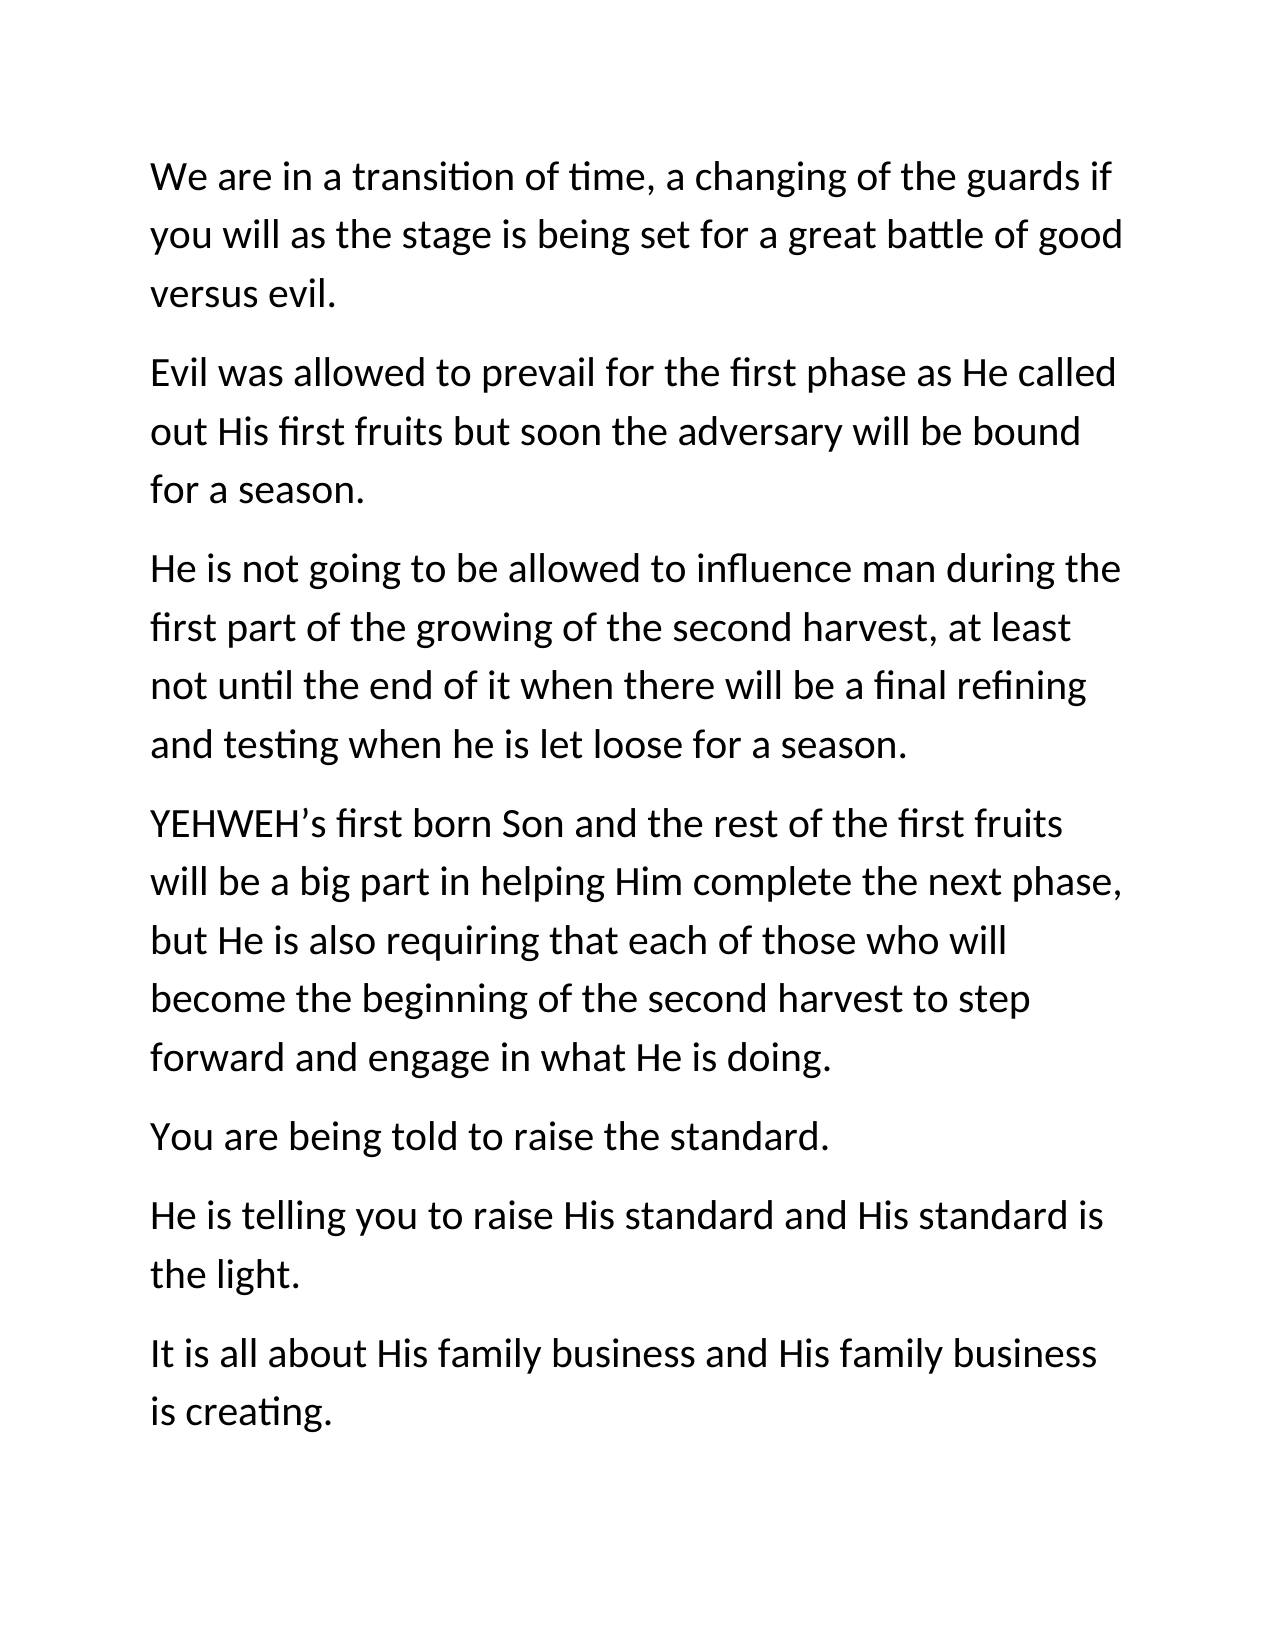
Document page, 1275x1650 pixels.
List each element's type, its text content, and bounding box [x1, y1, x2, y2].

text You are being told to raise the standard. [150, 1110, 1125, 1161]
text YEHWEH’s first born Son and the rest of the first fruits will be a big part in helping Him complete the next phase, but He is also requiring that each of those who will become the beginning of the second harvest to step forward and engage in what He is doing. [150, 797, 1125, 1081]
text He is not going to be allowed to influence man during the first part of the growing of the second harvest, at least not until the end of it when there will be a final refining and testing when he is let loose for a season. [150, 542, 1125, 768]
text We are in a transition of time, a changing of the guards if you will as the stage is being set for a great battle of good versus evil. [150, 150, 1125, 318]
text Evil was allowed to prevail for the first phase as He called out His first fruits but soon the adversary will be bound for a season. [150, 346, 1125, 514]
text He is telling you to raise His standard and His standard is the light. [150, 1189, 1125, 1298]
text It is all about His family business and His family business is creating. [150, 1327, 1125, 1436]
